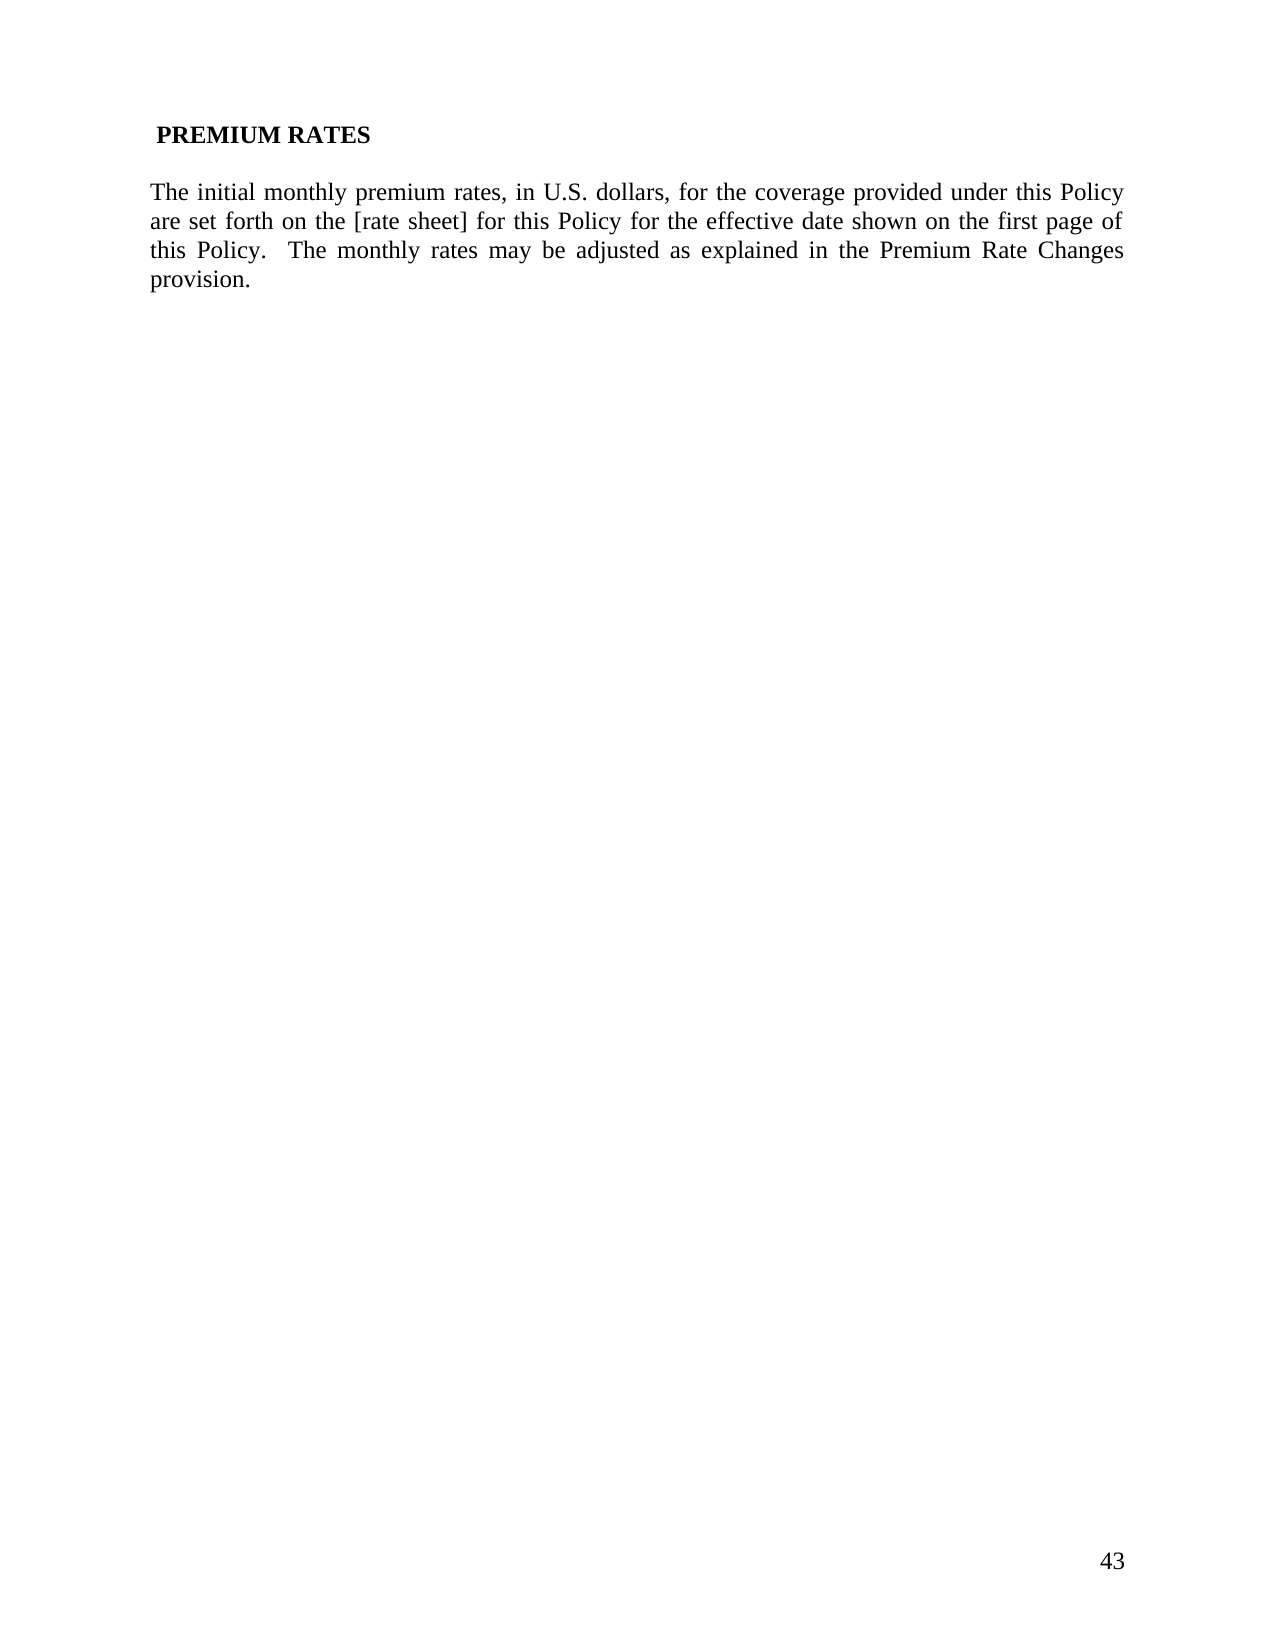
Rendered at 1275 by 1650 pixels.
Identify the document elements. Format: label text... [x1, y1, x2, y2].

text PREMIUM RATES [150, 120, 1125, 149]
text The initial monthly premium rates, in U.S. dollars, for the coverage provided under this Policy are set forth on the [rate sheet] for this Policy for the effective date shown on the first page of this Policy. The monthly rates may be adjusted as explained in the Premium Rate Changes provision. [150, 177, 1125, 292]
